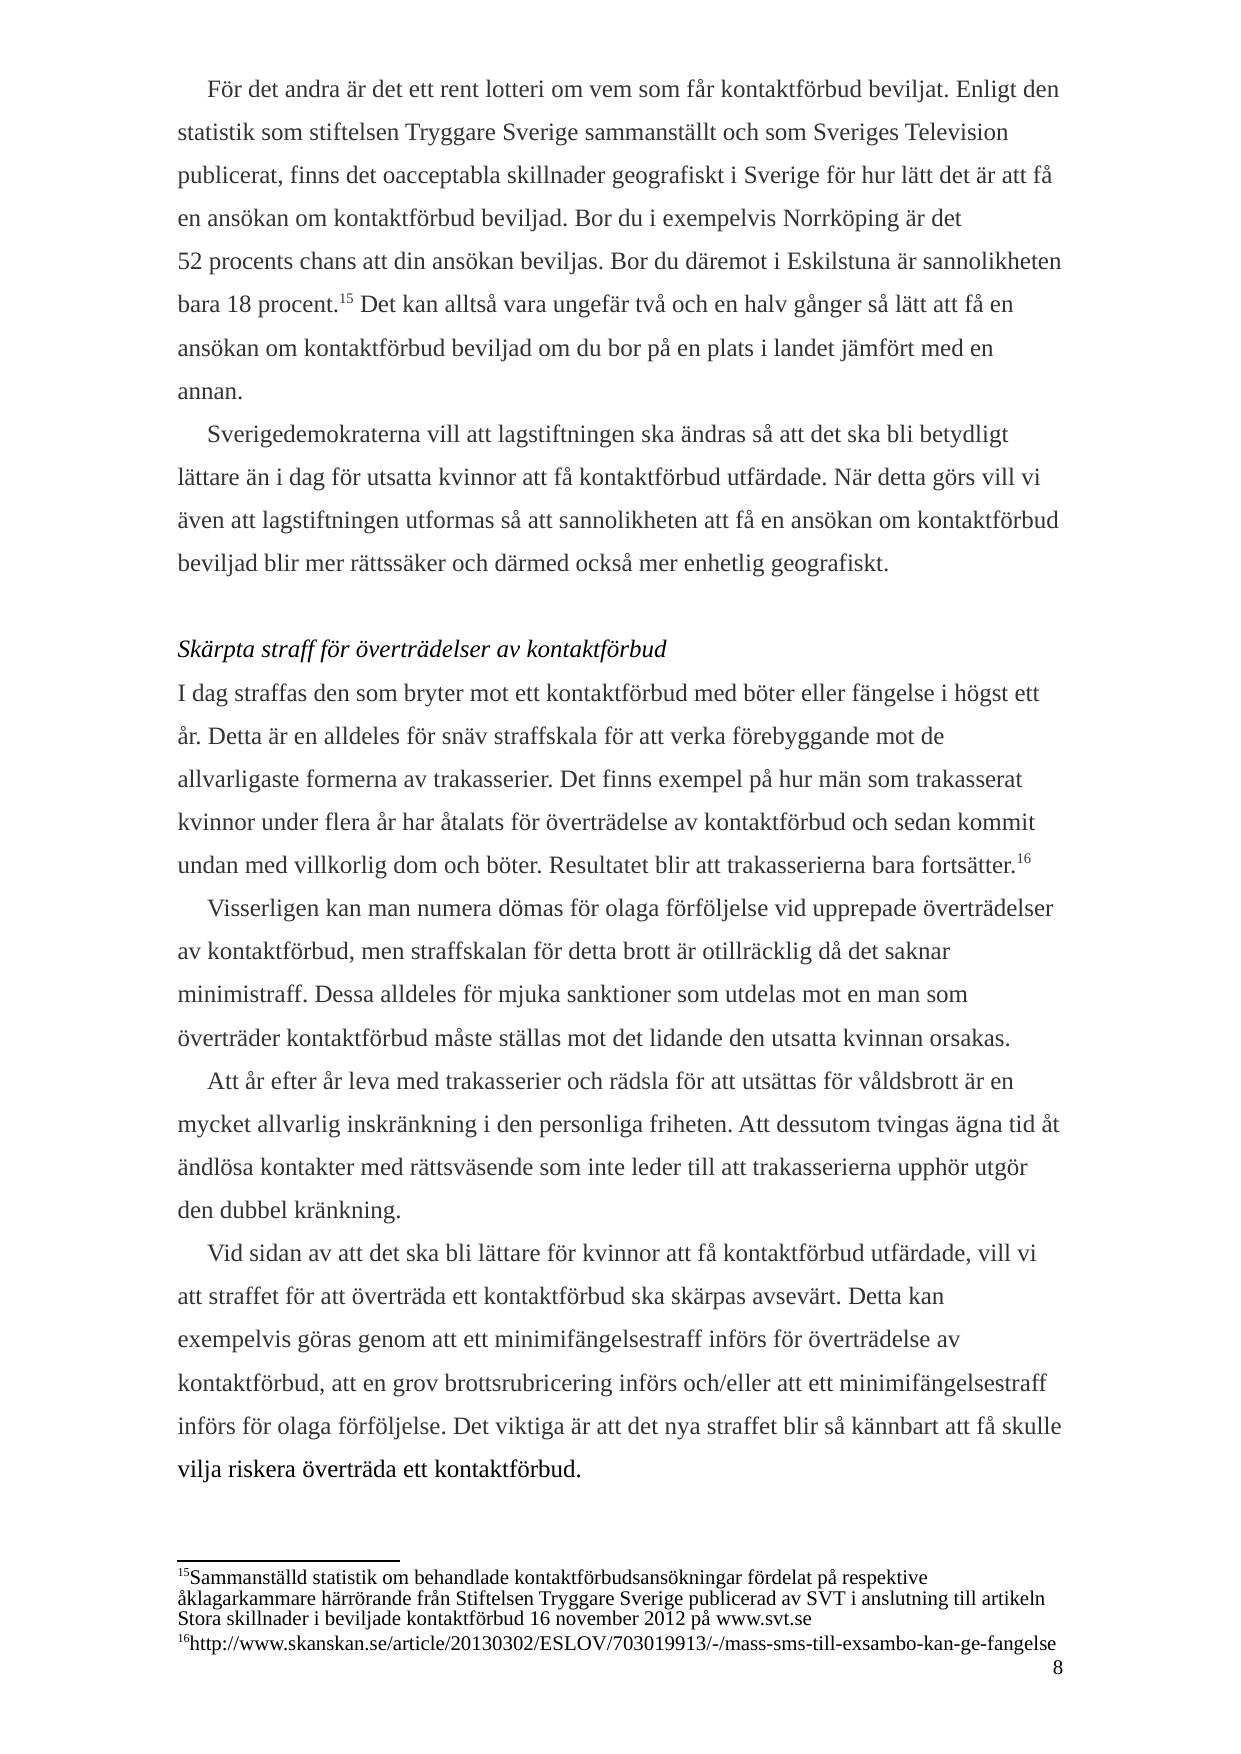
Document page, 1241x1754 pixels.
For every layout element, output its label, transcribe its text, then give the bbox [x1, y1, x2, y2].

text Vid sidan av att det ska bli lättare för kvinnor att få kontaktförbud utfärdade, vill vi att straffet för att överträda ett kontaktförbud ska skärpas avsevärt. Detta kan exempelvis göras genom att ett minimifängelsestraff införs för överträdelse av kontaktförbud, att en grov brottsrubricering införs och/eller att ett minimifängelsestraff införs för olaga förföljelse. Det viktiga är att det nya straffet blir så kännbart att få skulle vilja riskera överträda ett kontaktförbud. [177, 1238, 1063, 1483]
text I dag straffas den som bryter mot ett kontaktförbud med böter eller fängelse i högst ett år. Detta är en alldeles för snäv straffskala för att verka förebyggande mot de allvarligaste formerna av trakasserier. Det finns exempel på hur män som trakasserat kvinnor under flera år har åtalats för överträdelse av kontaktförbud och sedan kommit undan med villkorlig dom och böter. Resultatet blir att trakasserierna bara fortsätter. [177, 678, 1063, 879]
text Skärpta straff för överträdelser av kontaktförbud [177, 634, 1063, 663]
text Visserligen kan man numera dömas för olaga förföljelse vid upprepade överträdelser av kontaktförbud, men straffskalan för detta brott är otillräcklig då det saknar minimistraff. Dessa alldeles för mjuka sanktioner som utdelas mot en man som överträder kontaktförbud måste ställas mot det lidande den utsatta kvinnan orsakas. [177, 893, 1063, 1051]
text För det andra är det ett rent lotteri om vem som får kontaktförbud beviljat. Enligt den statistik som stiftelsen Tryggare Sverige sammanställt och som Sveriges Television publicerat, finns det oacceptabla skillnader geografiskt i Sverige för hur lätt det är att få en ansökan om kontaktförbud beviljad. Bor du i exempelvis Norrköping är det 52 procents chans att din ansökan beviljas. Bor du däremot i Eskilstuna är sannolikheten bara 18 procent. Det kan alltså vara ungefär två och en halv gånger så lätt att få en ansökan om kontaktförbud beviljad om du bor på en plats i landet jämfört med en annan. [177, 74, 1063, 404]
text Att år efter år leva med trakasserier och rädsla för att utsättas för våldsbrott är en mycket allvarlig inskränkning i den personliga friheten. Att dessutom tvingas ägna tid åt ändlösa kontakter med rättsväsende som inte leder till att trakasserierna upphör utgör den dubbel kränkning. [177, 1066, 1063, 1224]
text Sverigedemokraterna vill att lagstiftningen ska ändras så att det ska bli betydligt lättare än i dag för utsatta kvinnor att få kontaktförbud utfärdade. När detta görs vill vi även att lagstiftningen utformas så att sannolikheten att få en ansökan om kontaktförbud beviljad blir mer rättssäker och därmed också mer enhetlig geografiskt. [177, 419, 1063, 577]
